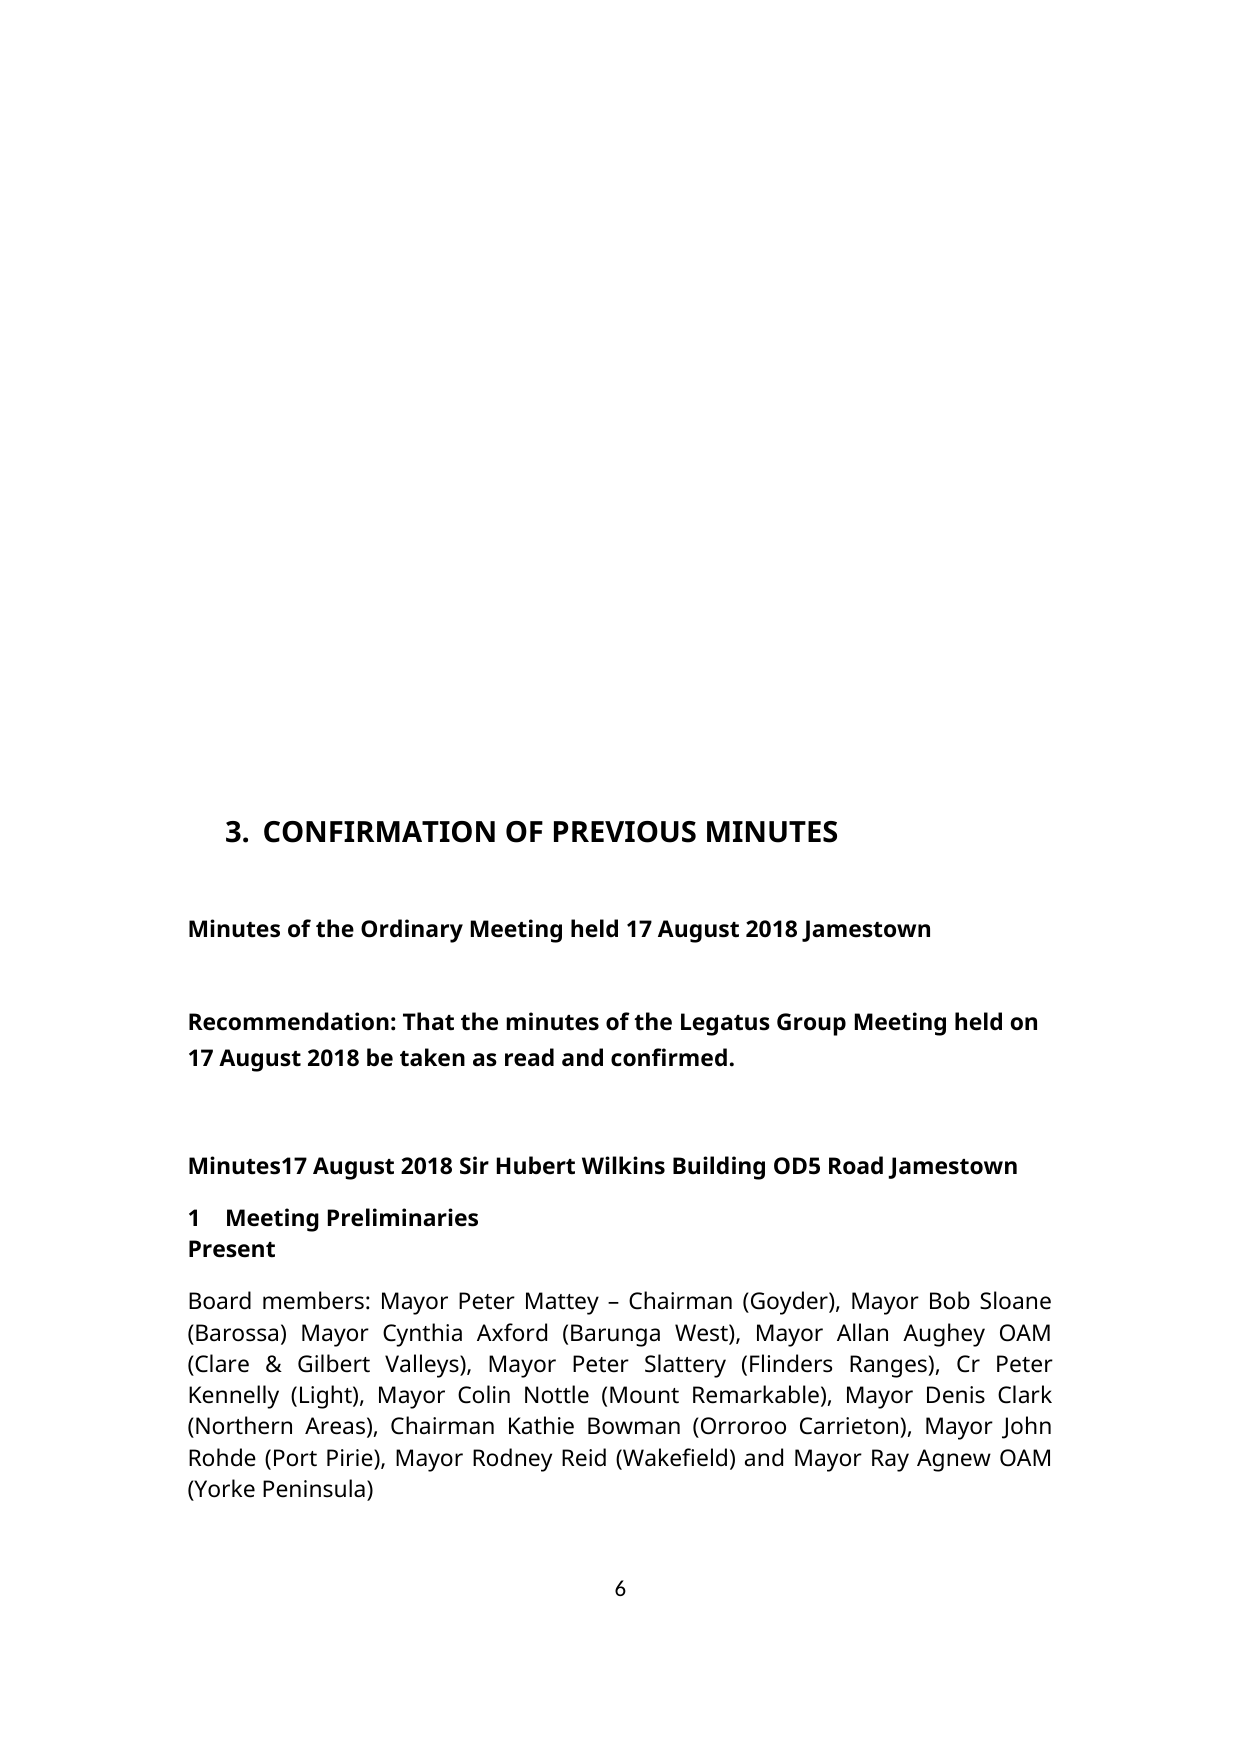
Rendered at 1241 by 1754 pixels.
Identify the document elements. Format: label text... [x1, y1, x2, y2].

text Minutes of the Ordinary Meeting held 17 August 2018 Jamestown [187, 913, 1053, 944]
text Minutes17 August 2018 Sir Hubert Wilkins Building OD5 Road Jamestown [187, 1150, 1053, 1181]
text Recommendation: That the minutes of the Legatus Group Meeting held on 17 August 2018 be taken as read and confirmed. [187, 1006, 1053, 1073]
text Present [187, 1233, 1053, 1264]
list CONFIRMATION OF PREVIOUS MINUTES [225, 811, 1053, 851]
list Meeting Preliminaries [187, 1202, 1053, 1233]
text Board members: Mayor Peter Mattey – Chairman (Goyder), Mayor Bob Sloane (Barossa) Mayor Cynthia Axford (Barunga West), Mayor Allan Aughey OAM (Clare & Gilbert Valleys), Mayor Peter Slattery (Flinders Ranges), Cr Peter Kennelly (Light), Mayor Colin Nottle (Mount Remarkable), Mayor Denis Clark (Northern Areas), Chairman Kathie Bowman (Orroroo Carrieton), Mayor John Rohde (Port Pirie), Mayor Rodney Reid (Wakefield) and Mayor Ray Agnew OAM (Yorke Peninsula) [187, 1285, 1053, 1504]
